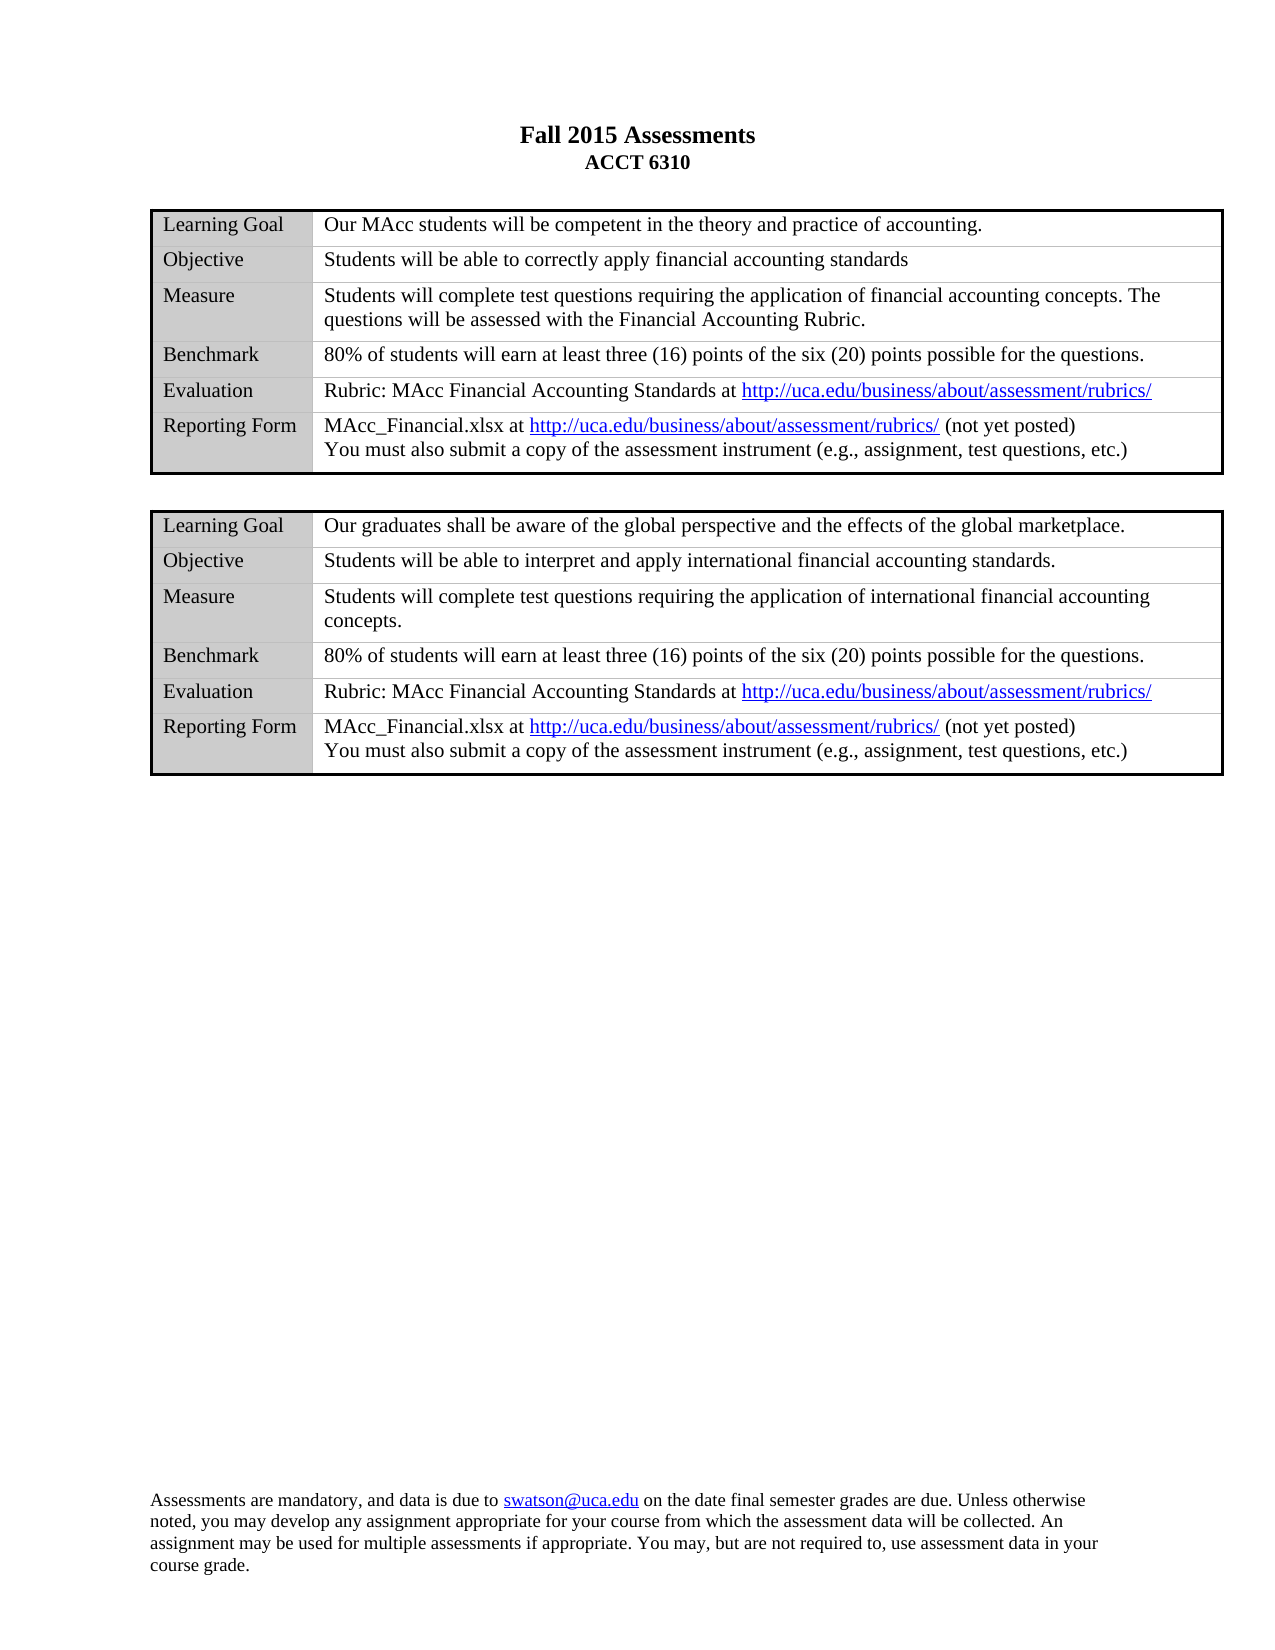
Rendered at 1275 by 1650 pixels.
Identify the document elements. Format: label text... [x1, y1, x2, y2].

table_cell Reporting Form [153, 413, 312, 472]
table_cell Students will complete test questions requiring the application of financial accounting concepts. The questions will be assessed with the Financial Accounting Rubric. [313, 283, 1221, 341]
table_cell Objective [153, 548, 312, 583]
table_cell Measure [153, 584, 312, 642]
table_cell Reporting Form [153, 714, 312, 773]
table_cell 80% of students will earn at least three (16) points of the six (20) points possible for the questions. [313, 342, 1221, 377]
table_cell Evaluation [153, 679, 312, 713]
table_cell Objective [153, 247, 312, 282]
table_cell Evaluation [153, 378, 312, 412]
table_cell Measure [153, 283, 312, 341]
table_cell MAcc_Financial.xlsx at http://uca.edu/business/about/assessment/rubrics/ (not yet posted) You must also submit a copy of the assessment instrument (e.g., assignment, test questions, etc.) [313, 714, 1221, 773]
table_cell Students will be able to correctly apply financial accounting standards [313, 247, 1221, 282]
table_cell 80% of students will earn at least three (16) points of the six (20) points possible for the questions. [313, 643, 1221, 678]
table_header Learning Goal [153, 513, 312, 547]
table_cell Students will be able to interpret and apply international financial accounting standards. [313, 548, 1221, 583]
table_cell Students will complete test questions requiring the application of international financial accounting concepts. [313, 584, 1221, 642]
table_cell MAcc_Financial.xlsx at http://uca.edu/business/about/assessment/rubrics/ (not yet posted) You must also submit a copy of the assessment instrument (e.g., assignment, test questions, etc.) [313, 413, 1221, 472]
table_cell Benchmark [153, 643, 312, 678]
table_cell Rubric: MAcc Financial Accounting Standards at http://uca.edu/business/about/assessment/rubrics/ [313, 679, 1221, 713]
table_cell Benchmark [153, 342, 312, 377]
table_header Our graduates shall be aware of the global perspective and the effects of the global marketplace. [313, 513, 1221, 547]
table_cell Rubric: MAcc Financial Accounting Standards at http://uca.edu/business/about/assessment/rubrics/ [313, 378, 1221, 412]
table_header Learning Goal [153, 212, 312, 246]
table_header Our MAcc students will be competent in the theory and practice of accounting. [313, 212, 1221, 246]
subtitle ACCT 6310 [150, 150, 1125, 174]
